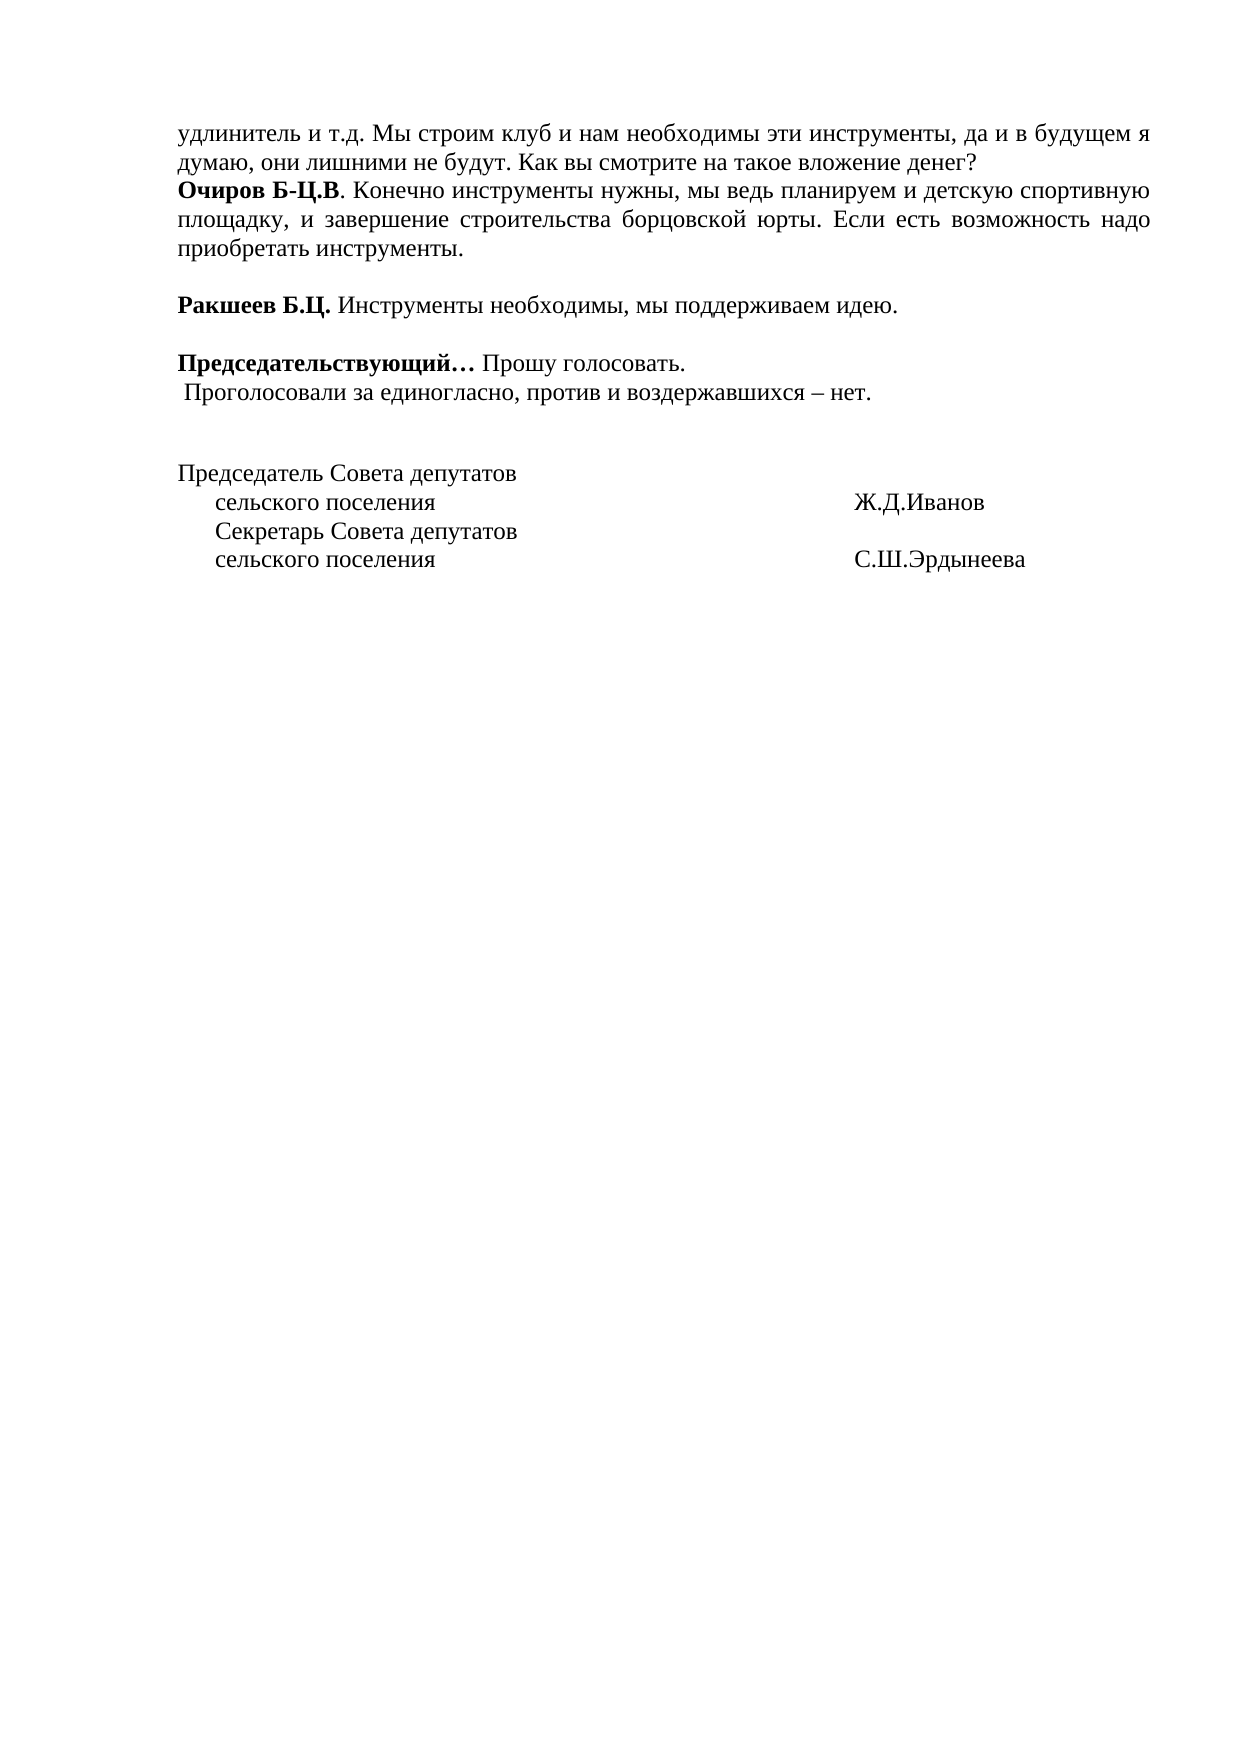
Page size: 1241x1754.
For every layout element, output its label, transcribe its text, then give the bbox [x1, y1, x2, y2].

text сельского поселения С.Ш.Эрдынеева [215, 544, 1152, 573]
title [177, 118, 1152, 176]
title Ракшеев Б.Ц. Инструменты необходимы, мы поддерживаем идею. [177, 291, 1152, 319]
text Секретарь Совета депутатов [215, 516, 1152, 544]
title Проголосовали за единогласно, против и воздержавшихся – нет. [177, 377, 1152, 406]
title Председательствующий… Прошу голосовать. [177, 348, 1152, 377]
text Председатель Совета депутатов [177, 458, 1152, 487]
text сельского поселения Ж.Д.Иванов [215, 487, 1152, 516]
title Очиров Б-Ц.В. Конечно инструменты нужны, мы ведь планируем и детскую спортивную площадку, и завершение строительства борцовской юрты. Если есть возможность надо приобретать инструменты. [177, 176, 1152, 262]
